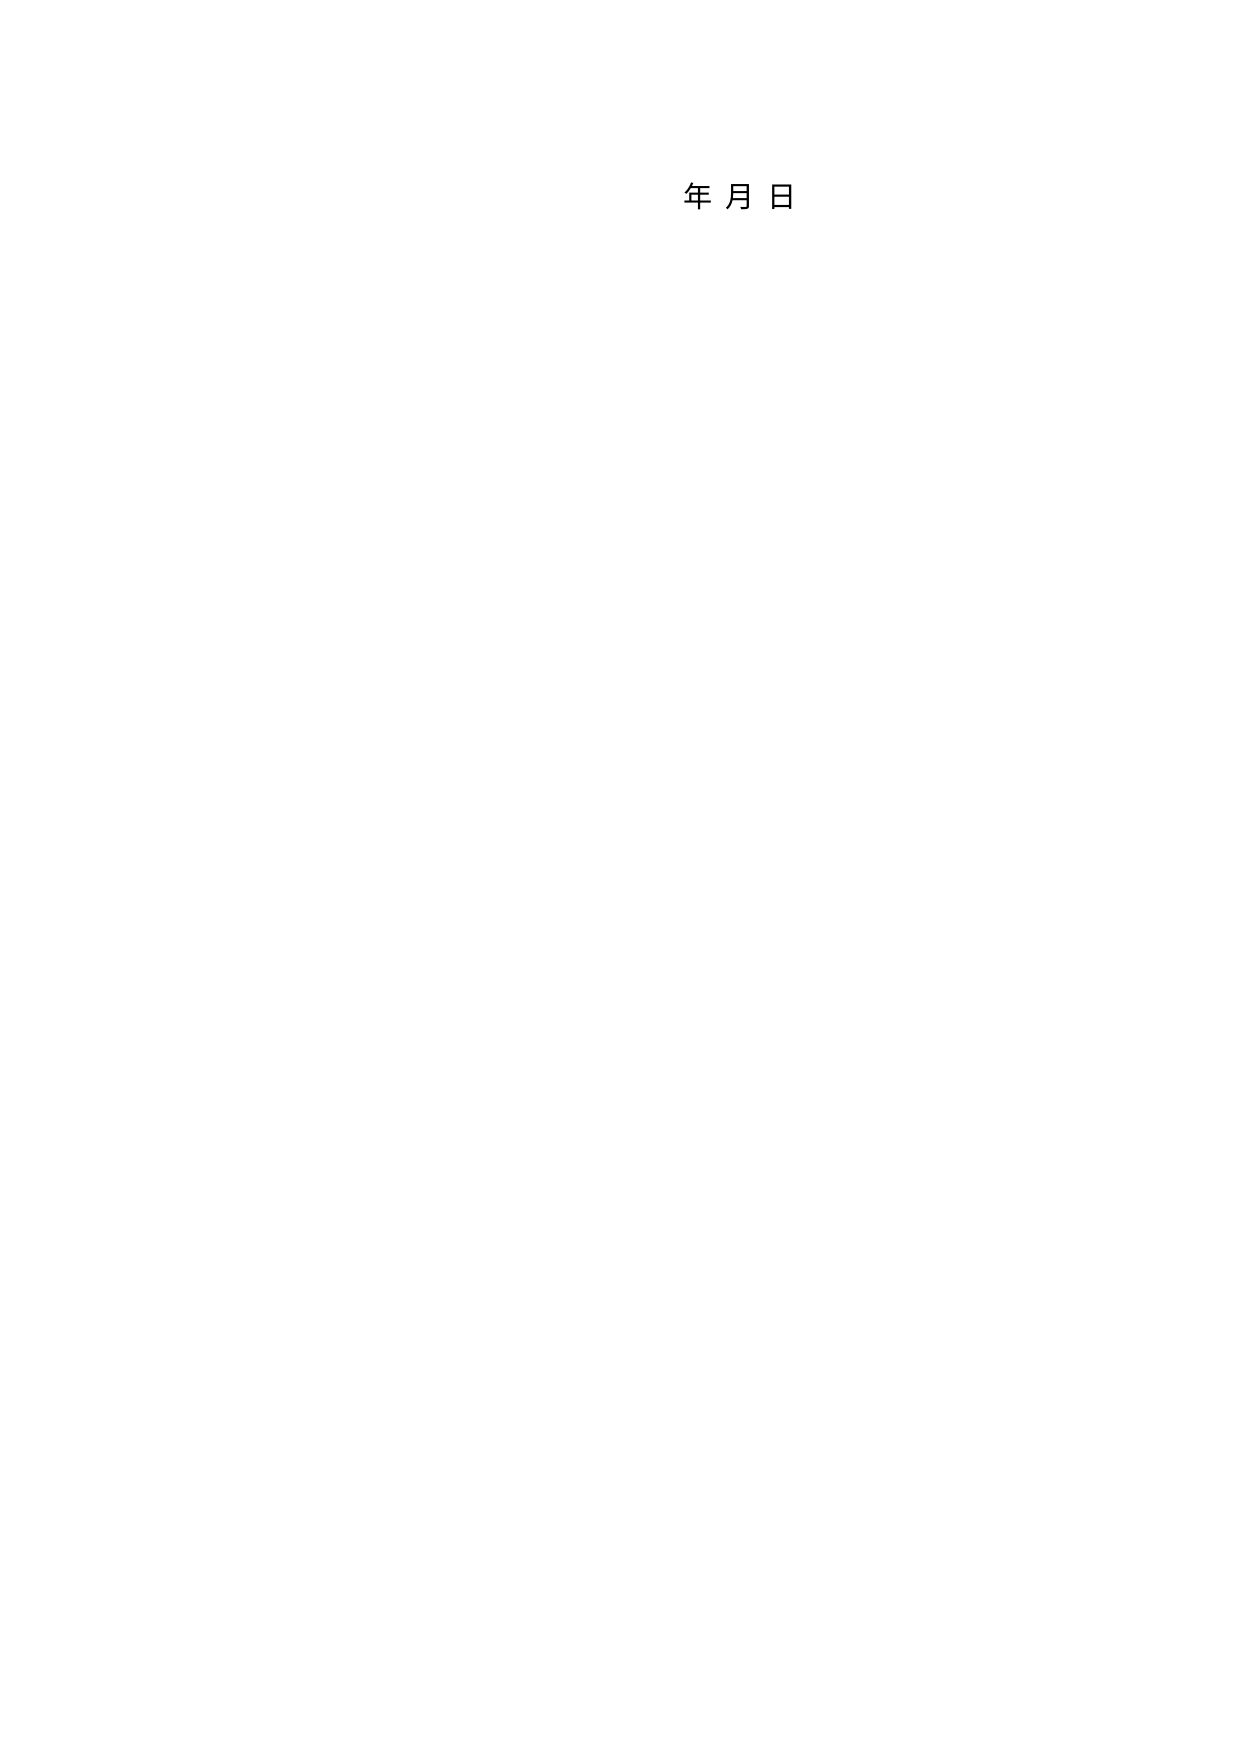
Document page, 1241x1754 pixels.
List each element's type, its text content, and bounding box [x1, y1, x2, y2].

text 年 月 日 [187, 162, 1053, 227]
